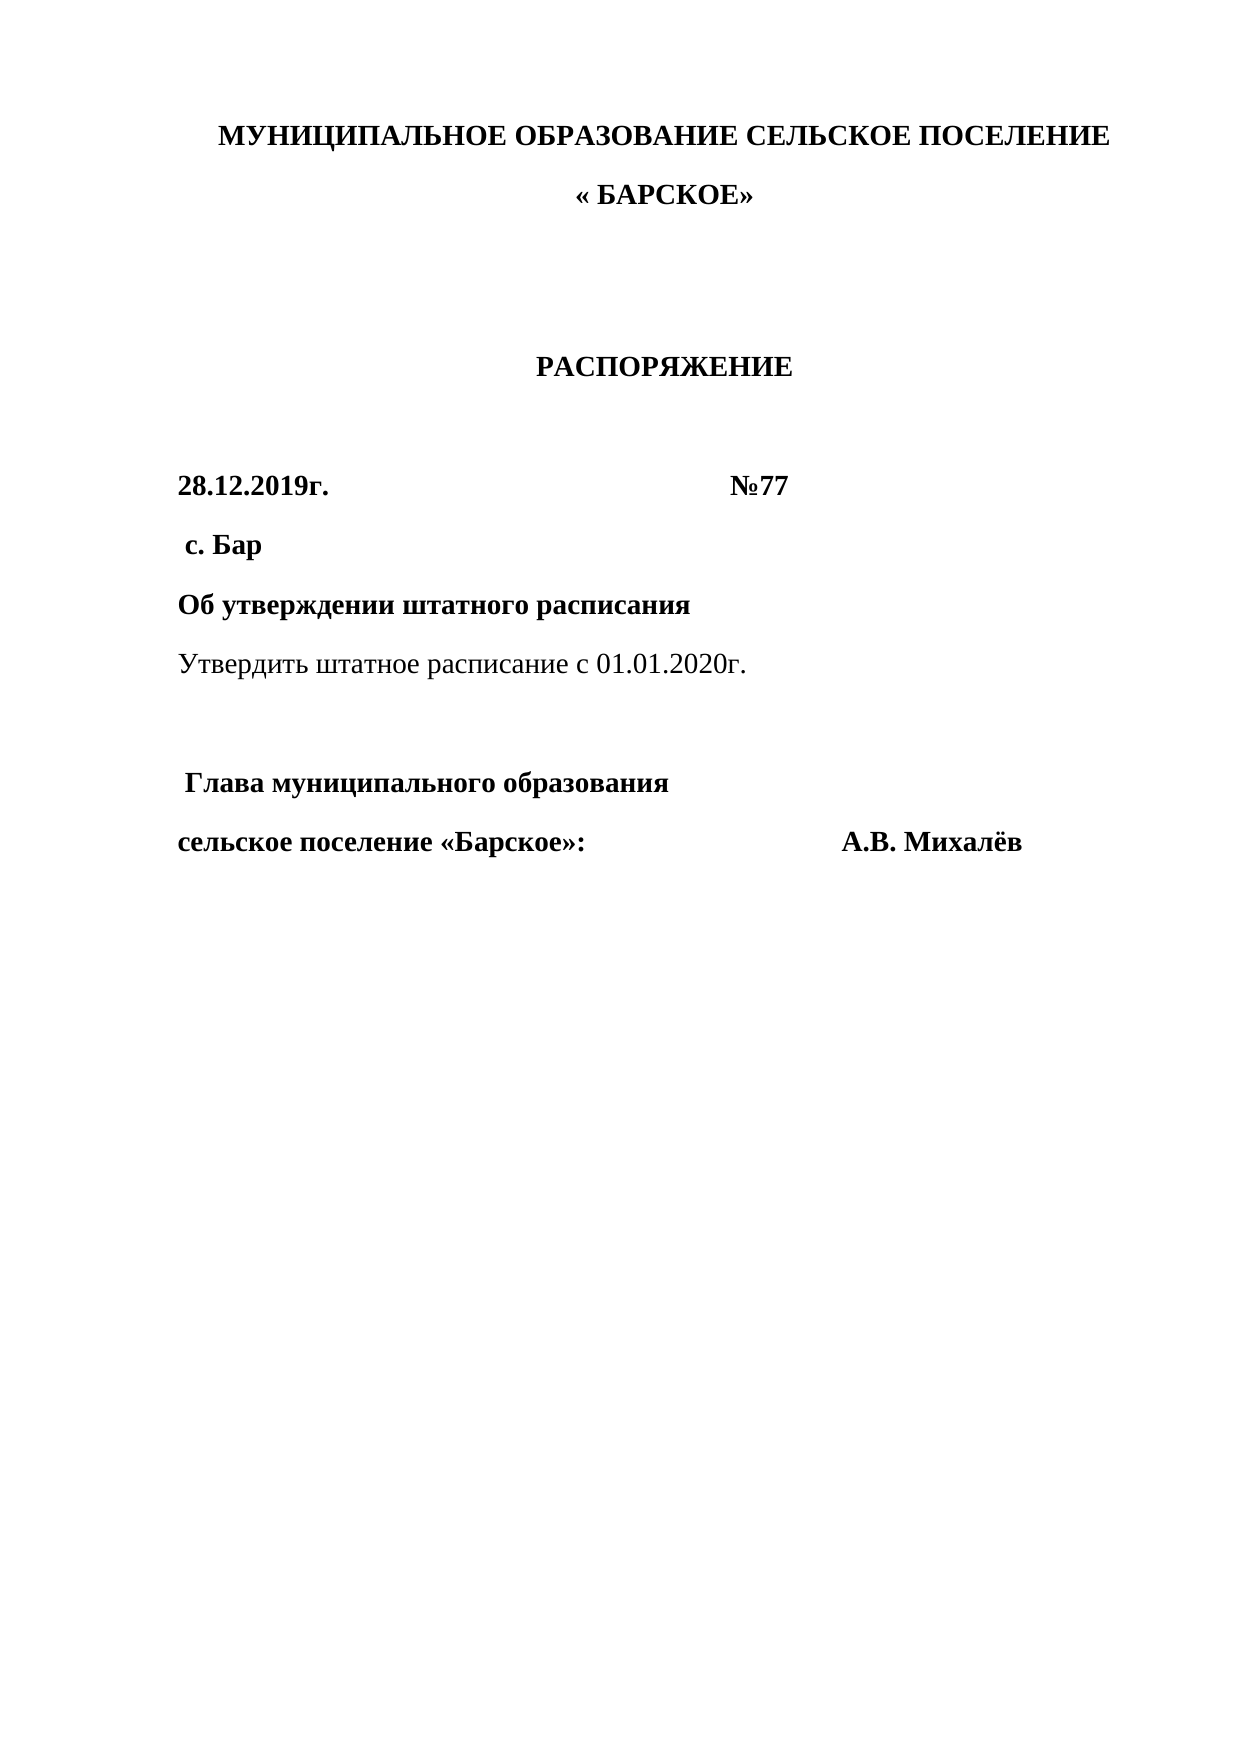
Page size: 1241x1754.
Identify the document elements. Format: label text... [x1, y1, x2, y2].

text МУНИЦИПАЛЬНОЕ ОБРАЗОВАНИЕ СЕЛЬСКОЕ ПОСЕЛЕНИЕ [177, 118, 1152, 152]
text с. Бар [177, 527, 1152, 561]
text Глава муниципального образования [177, 765, 1152, 798]
text РАСПОРЯЖЕНИЕ [177, 349, 1152, 383]
text Об утверждении штатного расписания [177, 587, 1152, 620]
text Утвердить штатное расписание с 01.01.2020г. [177, 646, 1152, 680]
text 28.12.2019г. №77 [177, 468, 1152, 502]
text сельское поселение «Барское»: А.В. Михалёв [177, 824, 1152, 858]
text « БАРСКОЕ» [177, 177, 1152, 211]
